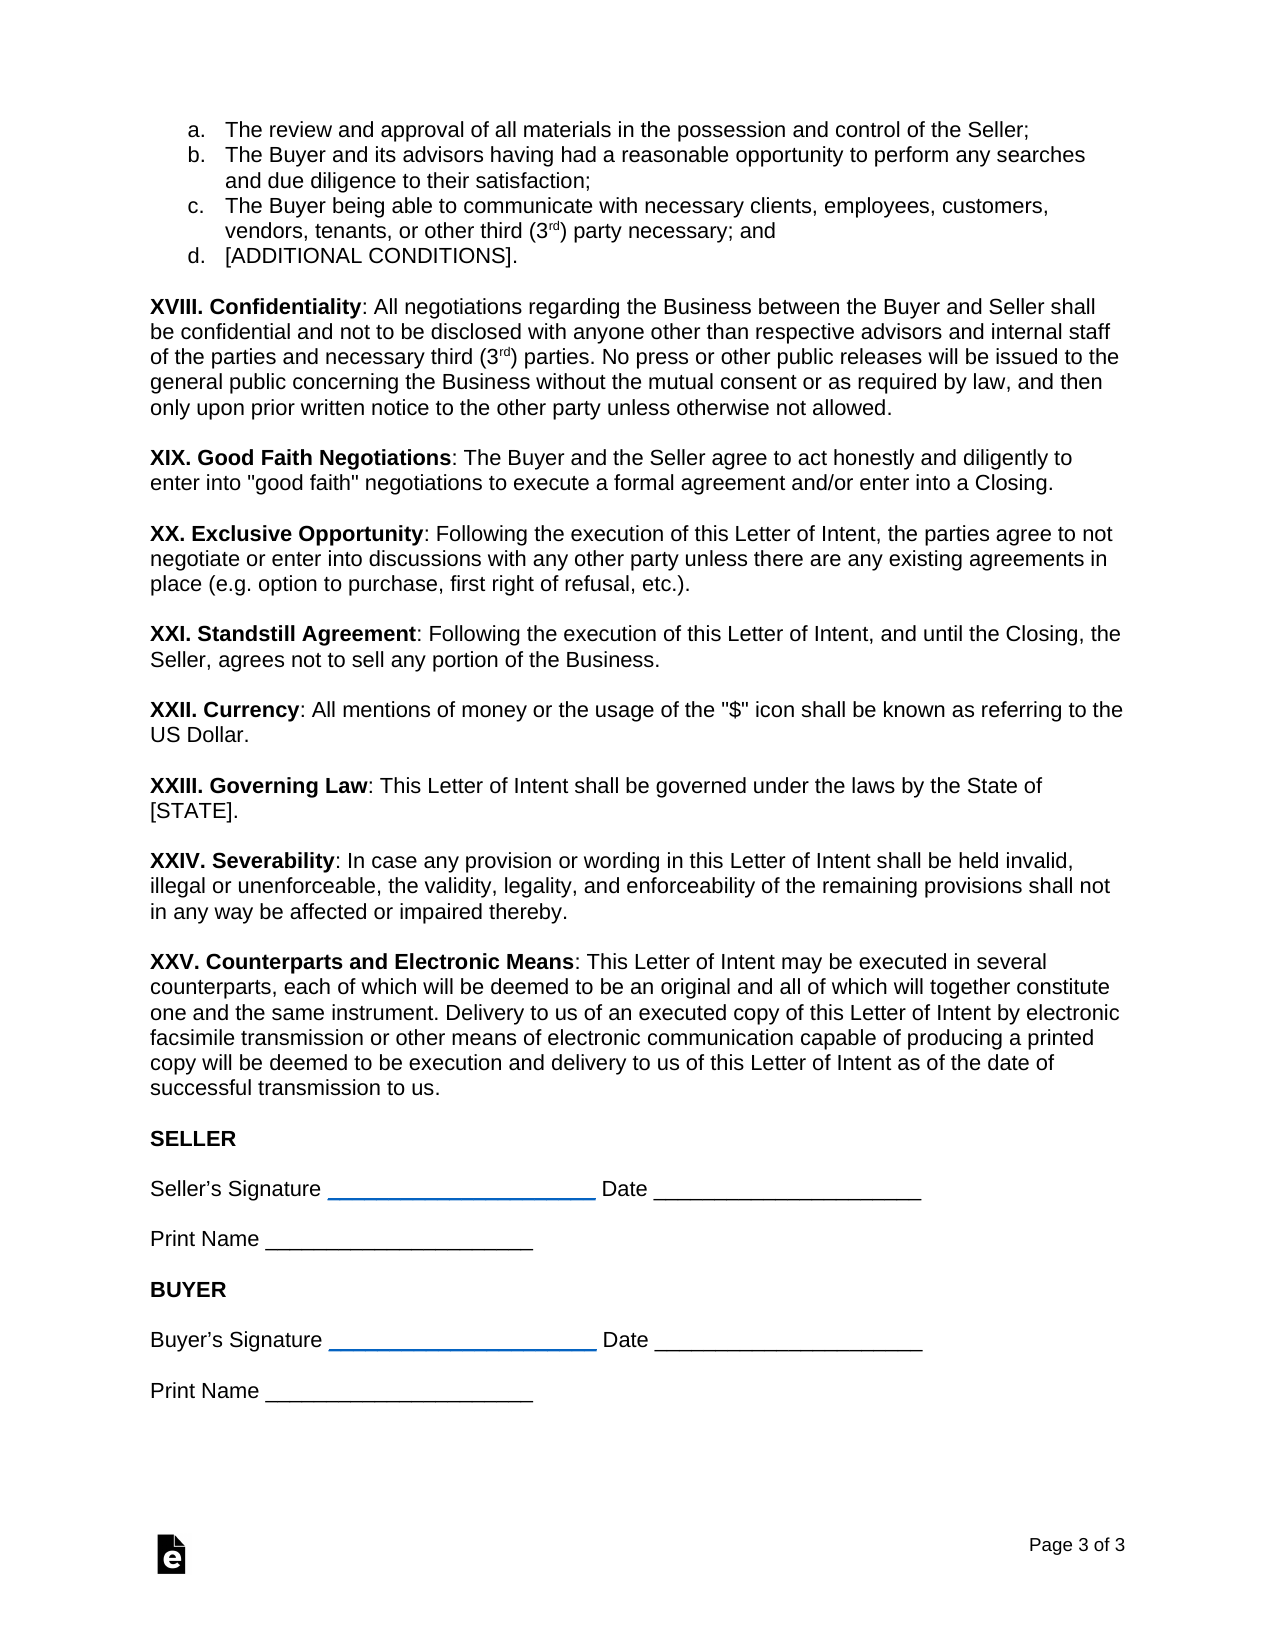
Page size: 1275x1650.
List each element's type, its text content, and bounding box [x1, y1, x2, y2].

list The review and approval of all materials in the possession and control of the Seller; [187, 117, 1125, 142]
text XXIII. Governing Law: This Letter of Intent shall be governed under the laws by the State of [STATE]. [150, 773, 1125, 823]
list [ADDITIONAL CONDITIONS]. [187, 243, 1125, 268]
text XIX. Good Faith Negotiations: The Buyer and the Seller agree to act honestly and diligently to enter into "good faith" negotiations to execute a formal agreement and/or enter into a Closing. [150, 445, 1125, 495]
picture [150, 1533, 192, 1575]
text XX. Exclusive Opportunity: Following the execution of this Letter of Intent, the parties agree to not negotiate or enter into discussions with any other party unless there are any existing agreements in place (e.g. option to purchase, first right of refusal, etc.). [150, 521, 1125, 596]
text Seller’s Signature ______________________ Date ______________________ [150, 1176, 1125, 1201]
list The Buyer being able to communicate with necessary clients, employees, customers, vendors, tenants, or other third (3rd) party necessary; and [187, 193, 1125, 243]
text XXI. Standstill Agreement: Following the execution of this Letter of Intent, and until the Closing, the Seller, agrees not to sell any portion of the Business. [150, 621, 1125, 672]
text XXIV. Severability: In case any provision or wording in this Letter of Intent shall be held invalid, illegal or unenforceable, the validity, legality, and enforceability of the remaining provisions shall not in any way be affected or impaired thereby. [150, 848, 1125, 924]
text XXV. Counterparts and Electronic Means: This Letter of Intent may be executed in several counterparts, each of which will be deemed to be an original and all of which will together constitute one and the same instrument. Delivery to us of an executed copy of this Letter of Intent by electronic facsimile transmission or other means of electronic communication capable of producing a printed copy will be deemed to be execution and delivery to us of this Letter of Intent as of the date of successful transmission to us. [150, 949, 1125, 1100]
text SELLER [150, 1126, 1125, 1151]
text Print Name ______________________ [150, 1226, 1125, 1252]
text BUYER [150, 1277, 1125, 1302]
text XVIII. Confidentiality: All negotiations regarding the Business between the Buyer and Seller shall be confidential and not to be disclosed with anyone other than respective advisors and internal staff of the parties and necessary third (3rd) parties. No press or other public releases will be issued to the general public concerning the Business without the mutual consent or as required by law, and then only upon prior written notice to the other party unless otherwise not allowed. [150, 294, 1125, 420]
list The Buyer and its advisors having had a reasonable opportunity to perform any searches and due diligence to their satisfaction; [187, 142, 1125, 193]
text XXII. Currency: All mentions of money or the usage of the "$" icon shall be known as referring to the US Dollar. [150, 697, 1125, 747]
text Buyer’s Signature ______________________ Date ______________________ [150, 1327, 1125, 1352]
text Print Name ______________________ [150, 1378, 1125, 1403]
